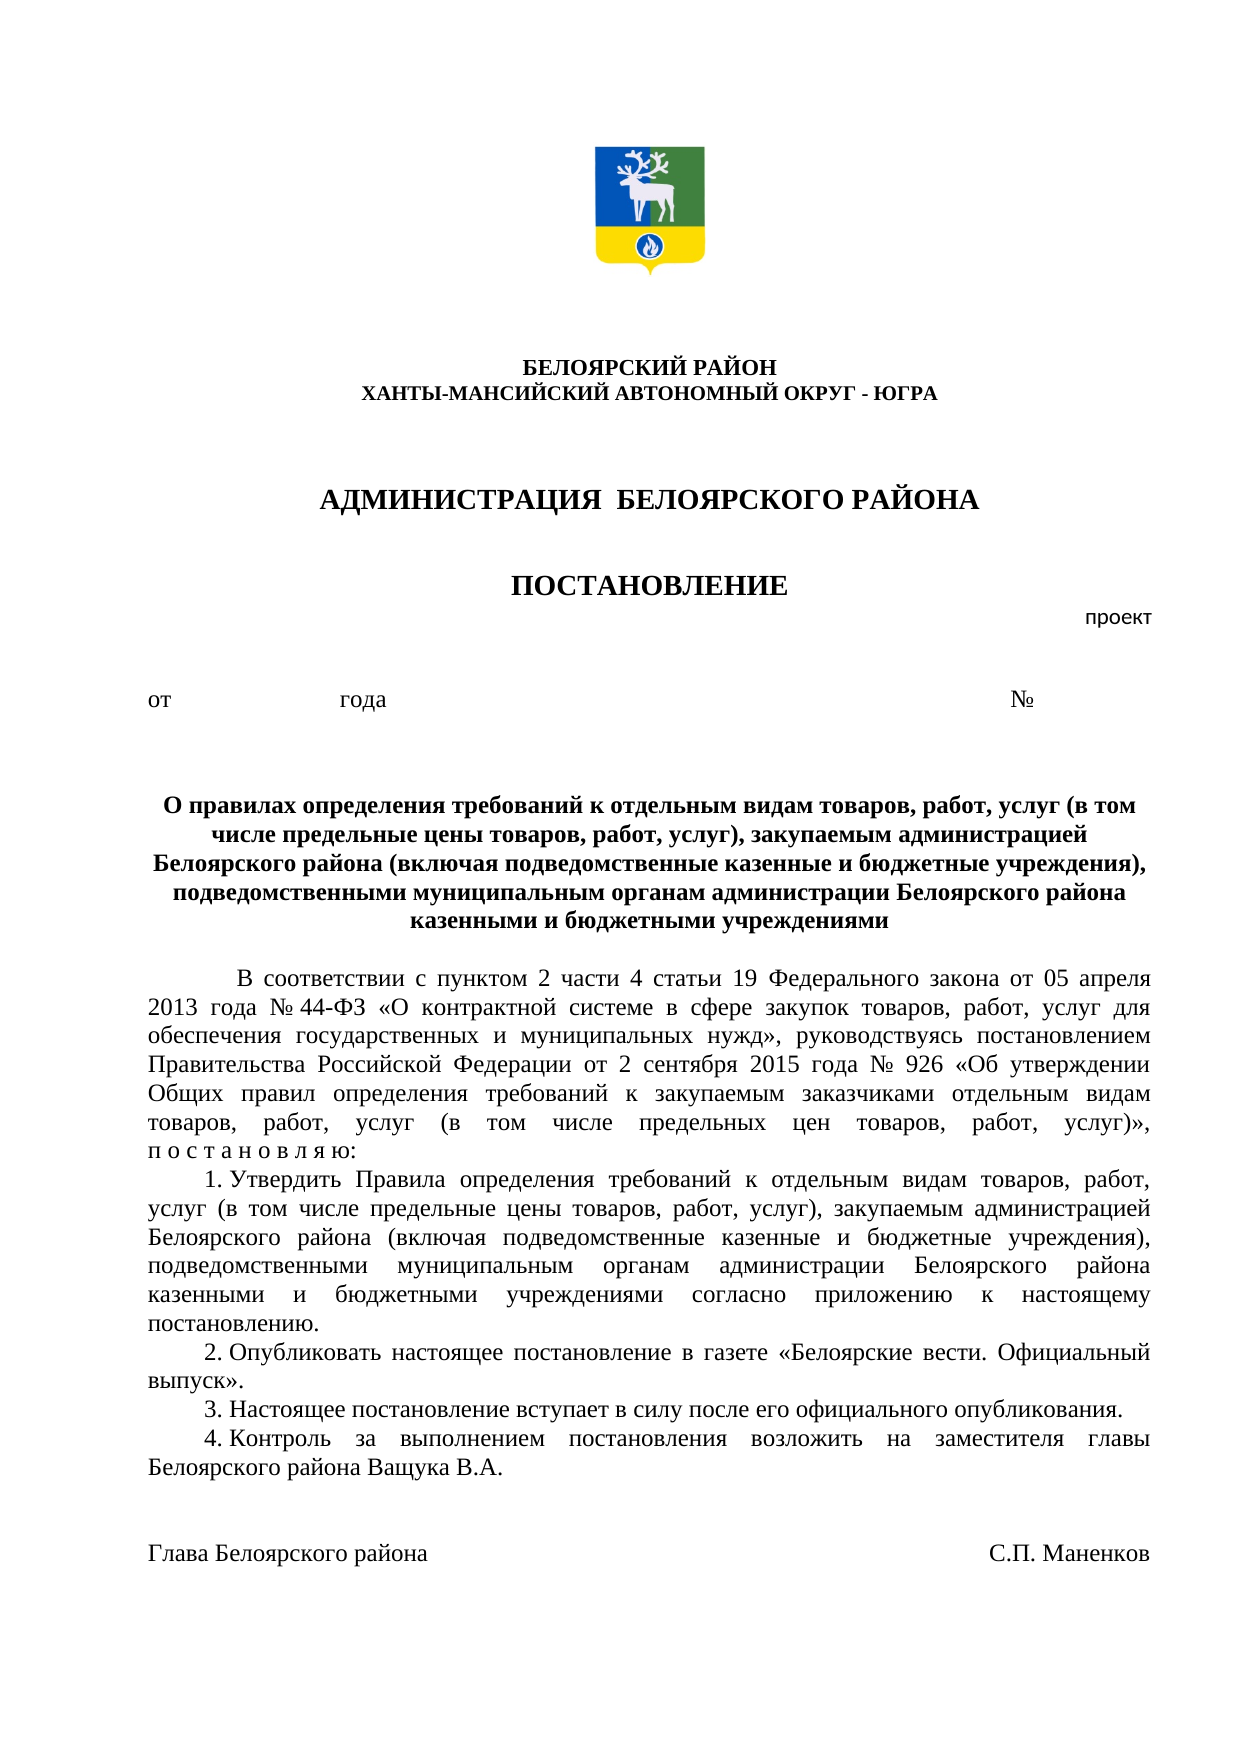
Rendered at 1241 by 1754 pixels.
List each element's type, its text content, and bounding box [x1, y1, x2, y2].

title Глава Белоярского района С.П. Маненков [148, 1538, 1152, 1567]
text от года № [148, 684, 1152, 712]
subtitle БЕЛОЯРСКИЙ РАЙОН [148, 354, 1152, 381]
title О правилах определения требований к отдельным видам товаров, работ, услуг (в том числе предельные цены товаров, работ, услуг), закупаемым администрацией Белоярского района (включая подведомственные казенные и бюджетные учреждения), подведомственными муниципальным органам администрации Белоярского района казенными и бюджетными учреждениями [148, 791, 1152, 934]
picture [592, 131, 707, 277]
text 4. Контроль за выполнением постановления возложить на заместителя главы Белоярского района Ващука В.А. [148, 1423, 1152, 1481]
text 2. Опубликовать настоящее постановление в газете «Белоярские вести. Официальный выпуск». [148, 1337, 1152, 1394]
subtitle ПОСТАНОВЛЕНИЕ [148, 568, 1152, 602]
text проект [148, 602, 1152, 630]
text 1. Утвердить Правила определения требований к отдельным видам товаров, работ, услуг (в том числе предельные цены товаров, работ, услуг), закупаемым администрацией Белоярского района (включая подведомственные казенные и бюджетные учреждения), подведомственными муниципальным органам администрации Белоярского района казенными и бюджетными учреждениями согласно приложению к настоящему постановлению. [148, 1164, 1152, 1337]
subtitle ХАНТЫ-МАНСИЙСКИЙ АВТОНОМНЫЙ ОКРУГ - ЮГРА [148, 381, 1152, 405]
text 3. Настоящее постановление вступает в силу после его официального опубликования. [148, 1394, 1152, 1423]
text В соответствии с пунктом 2 части 4 статьи 19 Федерального закона от 05 апреля 2013 года № 44-ФЗ «О контрактной системе в сфере закупок товаров, работ, услуг для обеспечения государственных и муниципальных нужд», руководствуясь постановлением Правительства Российской Федерации от 2 сентября 2015 года № 926 «Об утверждении Общих правил определения требований к закупаемым заказчиками отдельным видам товаров, работ, услуг (в том числе предельных цен товаров, работ, услуг)», п о с т а н о в л я ю: [148, 963, 1152, 1164]
subtitle АДМИНИСТРАЦИЯ БЕЛОЯРСКОГО РАЙОНА [148, 482, 1152, 515]
